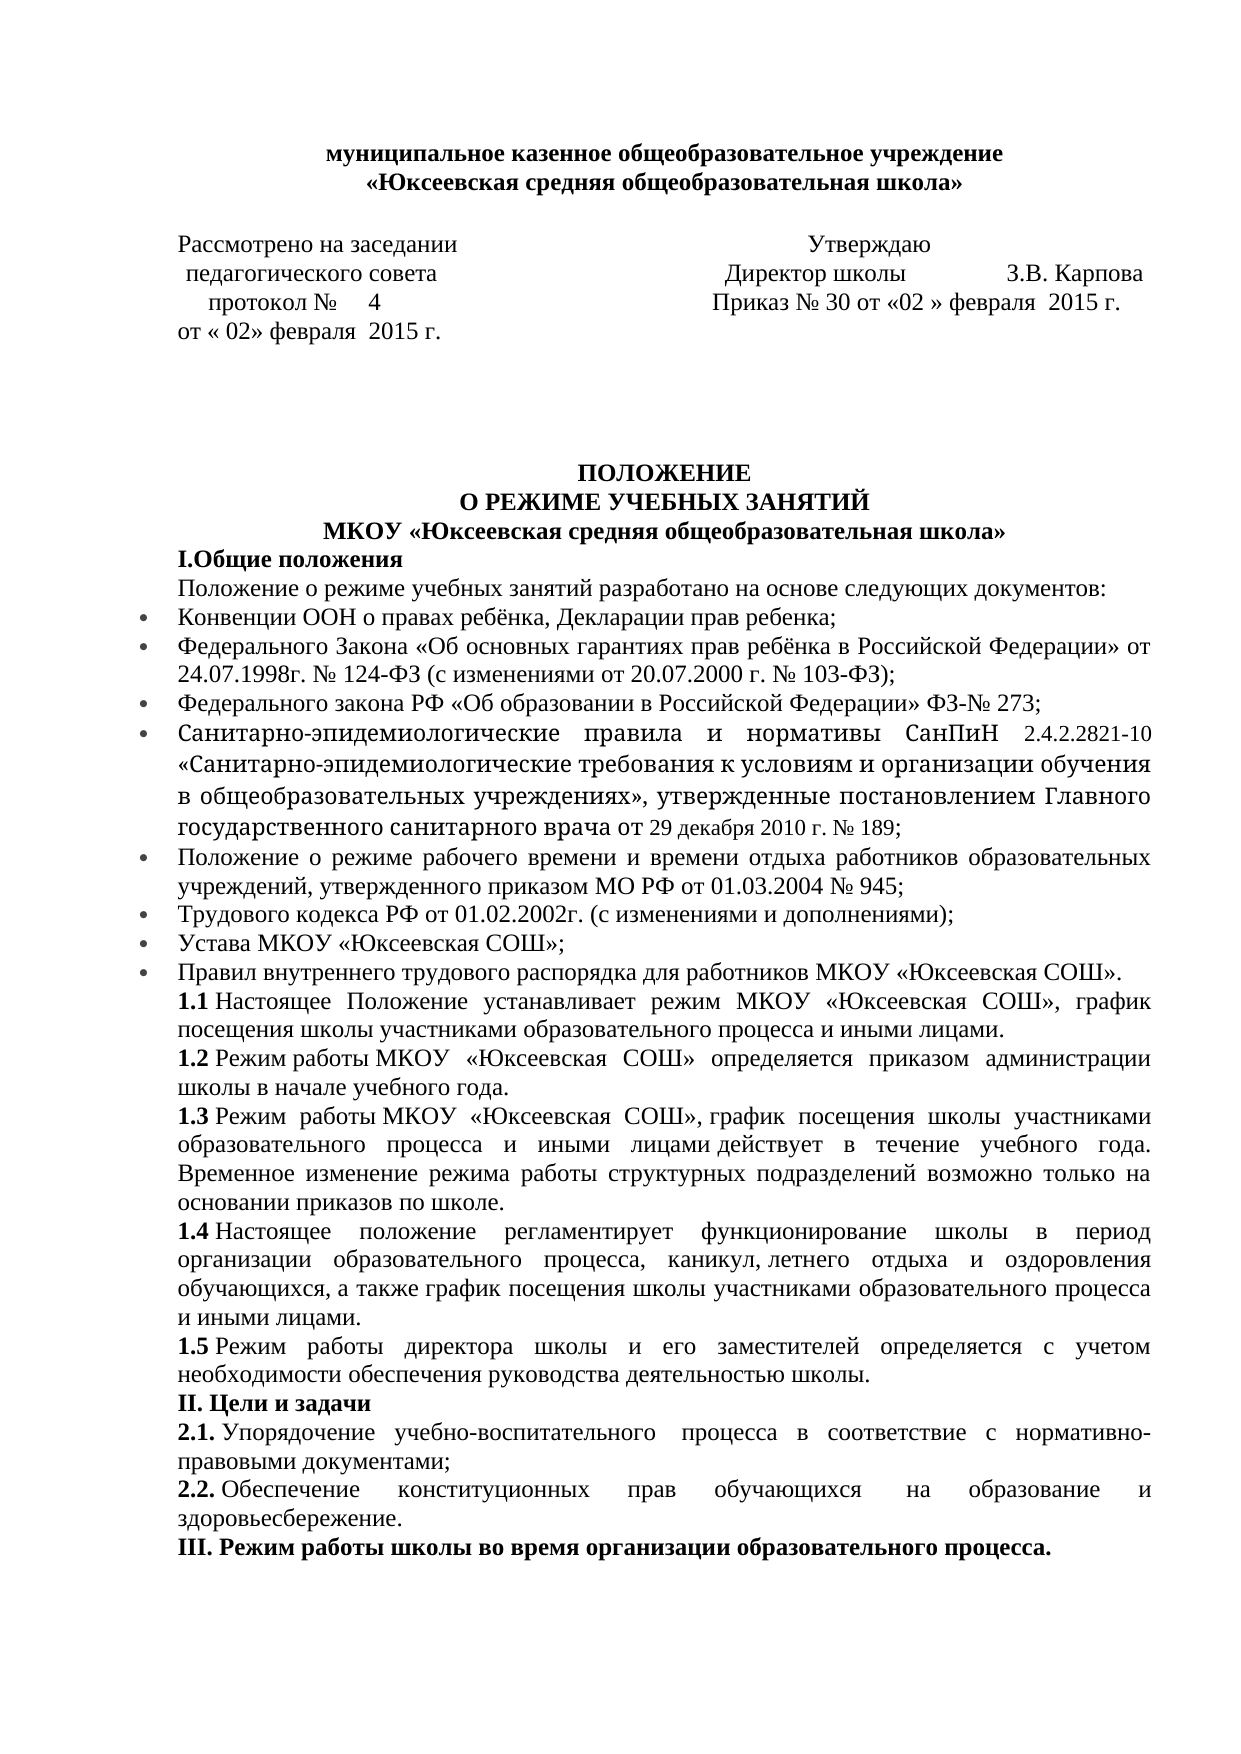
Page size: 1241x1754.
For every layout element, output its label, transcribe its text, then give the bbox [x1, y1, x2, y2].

list Устава МКОУ «Юксеевская СОШ»; [140, 928, 1152, 957]
list Конвенции ООН о правах ребёнка, Декларации прав ребенка; [140, 602, 1152, 631]
text Положение о режиме учебных занятий разработано на основе следующих документов: [177, 573, 1152, 602]
text 1.3 Режим работы МКОУ «Юксеевская СОШ», график посещения школы участниками образовательного процесса и иными лицами действует в течение учебного года. Временное изменение режима работы структурных подразделений возможно только на основании приказов по школе. [177, 1101, 1152, 1216]
text 1.4 Настоящее положение регламентирует функционирование школы в период организации образовательного процесса, каникул, летнего отдыха и оздоровления обучающихся, а также график посещения школы участниками образовательного процесса и иными лицами. [177, 1216, 1152, 1331]
text «Юксеевская средняя общеобразовательная школа» [177, 167, 1152, 196]
text 1.2 Режим работы МКОУ «Юксеевская СОШ» определяется приказом администрации школы в начале учебного года. [177, 1043, 1152, 1101]
list Трудового кодекса РФ от 01.02.2002г. (с изменениями и дополнениями); [140, 899, 1152, 928]
list Санитарно-эпидемиологические правила и нормативы СанПиН 2.4.2.2821-10 «Санитарно-эпидемиологические требования к условиям и организации обучения в общеобразовательных учреждениях», утвержденные постановлением Главного государственного санитарного врача от 29 декабря 2010 г. № 189; [140, 717, 1152, 842]
text МКОУ «Юксеевская средняя общеобразовательная школа» [177, 516, 1152, 544]
text протокол № 4 Приказ № 30 от «02 » февраля 2015 г. [177, 287, 1152, 316]
list Федерального Закона «Об основных гарантиях прав ребёнка в Российской Федерации» от 24.07.1998г. № 124-ФЗ (с изменениями от 20.07.2000 г. № 103-ФЗ); [140, 631, 1152, 688]
text I.Общие положения [177, 544, 1152, 573]
text II. Цели и задачи [177, 1388, 1152, 1417]
list Положение о режиме рабочего времени и времени отдыха работников образовательных учреждений, утвержденного приказом МО РФ от 01.03.2004 № 945; [140, 842, 1152, 899]
text Рассмотрено на заседании Утверждаю [177, 229, 1152, 258]
text ПОЛОЖЕНИЕ [177, 458, 1152, 487]
text муниципальное казенное общеобразовательное учреждение [177, 138, 1152, 167]
text 2.1. Упорядочение учебно-воспитательного процесса в соответствие с нормативно-правовыми документами; [177, 1417, 1152, 1474]
list Правил внутреннего трудового распорядка для работников МКОУ «Юксеевская СОШ». [140, 957, 1152, 986]
text 2.2. Обеспечение конституционных прав обучающихся на образование и здоровьесбережение. [177, 1474, 1152, 1532]
list Федерального закона РФ «Об образовании в Российской Федерации» ФЗ-№ 273; [140, 688, 1152, 717]
text О РЕЖИМЕ УЧЕБНЫХ ЗАНЯТИЙ [177, 487, 1152, 516]
text от « 02» февраля 2015 г. [177, 316, 1152, 344]
text 1.1 Настоящее Положение устанавливает режим МКОУ «Юксеевская СОШ», график посещения школы участниками образовательного процесса и иными лицами. [177, 986, 1152, 1043]
text педагогического совета Директор школы З.В. Карпова [177, 258, 1152, 287]
text III. Режим работы школы во время организации образовательного процесса. [177, 1532, 1152, 1561]
text 1.5 Режим работы директора школы и его заместителей определяется с учетом необходимости обеспечения руководства деятельностью школы. [177, 1331, 1152, 1388]
